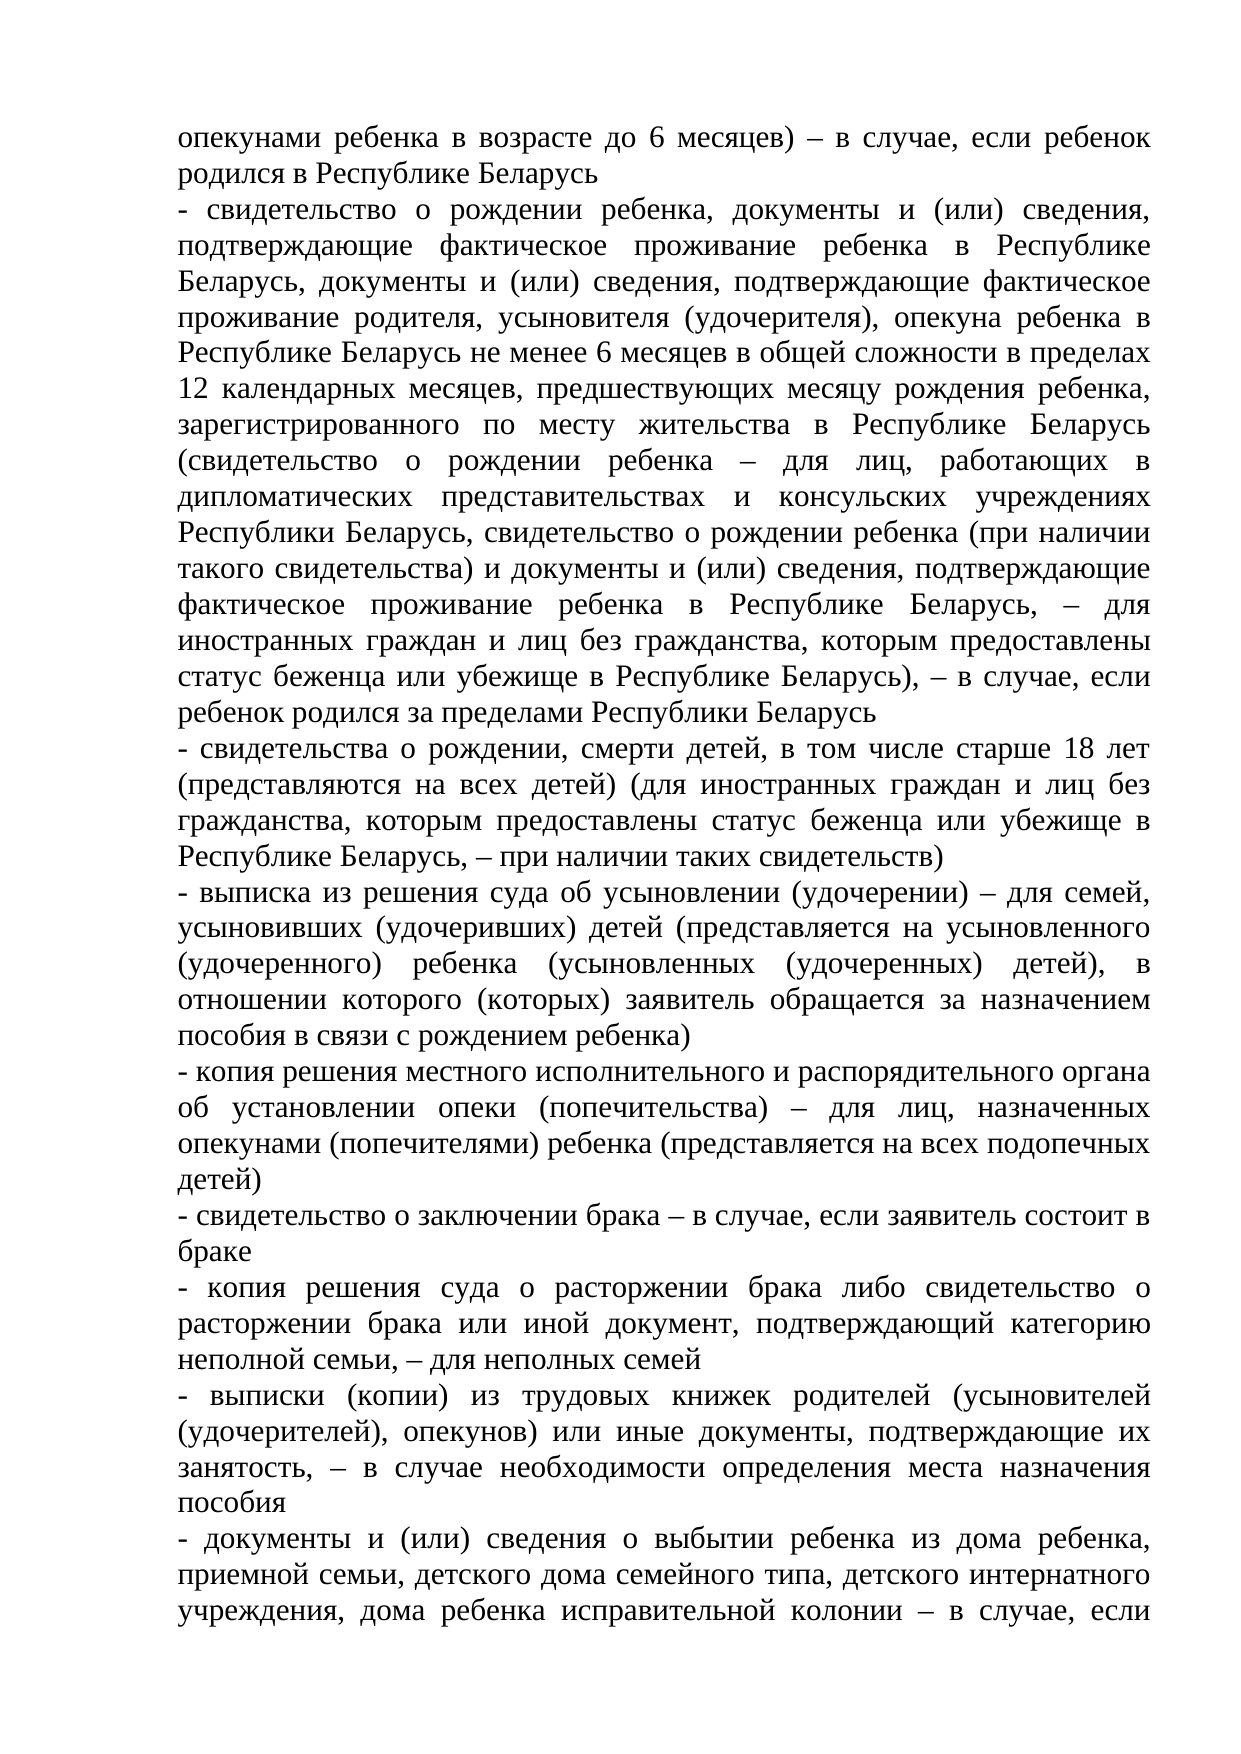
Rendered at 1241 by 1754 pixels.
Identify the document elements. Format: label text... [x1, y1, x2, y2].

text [177, 118, 1152, 190]
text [177, 1520, 1152, 1627]
text - выписки (копии) из трудовых книжек родителей (усыновителей (удочерителей), опекунов) или иные документы, подтверждающие их занятость, – в случае необходимости определения места назначения пособия [177, 1376, 1152, 1520]
text - свидетельства о рождении, смерти детей, в том числе старше 18 лет (представляются на всех детей) (для иностранных граждан и лиц без гражданства, которым предоставлены статус беженца или убежище в Республике Беларусь, – при наличии таких свидетельств) [177, 729, 1152, 873]
text - свидетельство о рождении ребенка, документы и (или) сведения, подтверждающие фактическое проживание ребенка в Республике Беларусь, документы и (или) сведения, подтверждающие фактическое проживание родителя, усыновителя (удочерителя), опекуна ребенка в Республике Беларусь не менее 6 месяцев в общей сложности в пределах 12 календарных месяцев, предшествующих месяцу рождения ребенка, зарегистрированного по месту жительства в Республике Беларусь (свидетельство о рождении ребенка – для лиц, работающих в дипломатических представительствах и консульских учреждениях Республики Беларусь, свидетельство о рождении ребенка (при наличии такого свидетельства) и документы и (или) сведения, подтверждающие фактическое проживание ребенка в Республике Беларусь, – для иностранных граждан и лиц без гражданства, которым предоставлены статус беженца или убежище в Республике Беларусь), – в случае, если ребенок родился за пределами Республики Беларусь [177, 190, 1152, 729]
text - выписка из решения суда об усыновлении (удочерении) – для семей, усыновивших (удочеривших) детей (представляется на усыновленного (удочеренного) ребенка (усыновленных (удочеренных) детей), в отношении которого (которых) заявитель обращается за назначением пособия в связи с рождением ребенка) [177, 873, 1152, 1052]
text - копия решения суда о расторжении брака либо свидетельство о расторжении брака или иной документ, подтверждающий категорию неполной семьи, – для неполных семей [177, 1268, 1152, 1376]
text - свидетельство о заключении брака – в случае, если заявитель состоит в браке [177, 1196, 1152, 1268]
text - копия решения местного исполнительного и распорядительного органа об установлении опеки (попечительства) – для лиц, назначенных опекунами (попечителями) ребенка (представляется на всех подопечных детей) [177, 1052, 1152, 1196]
